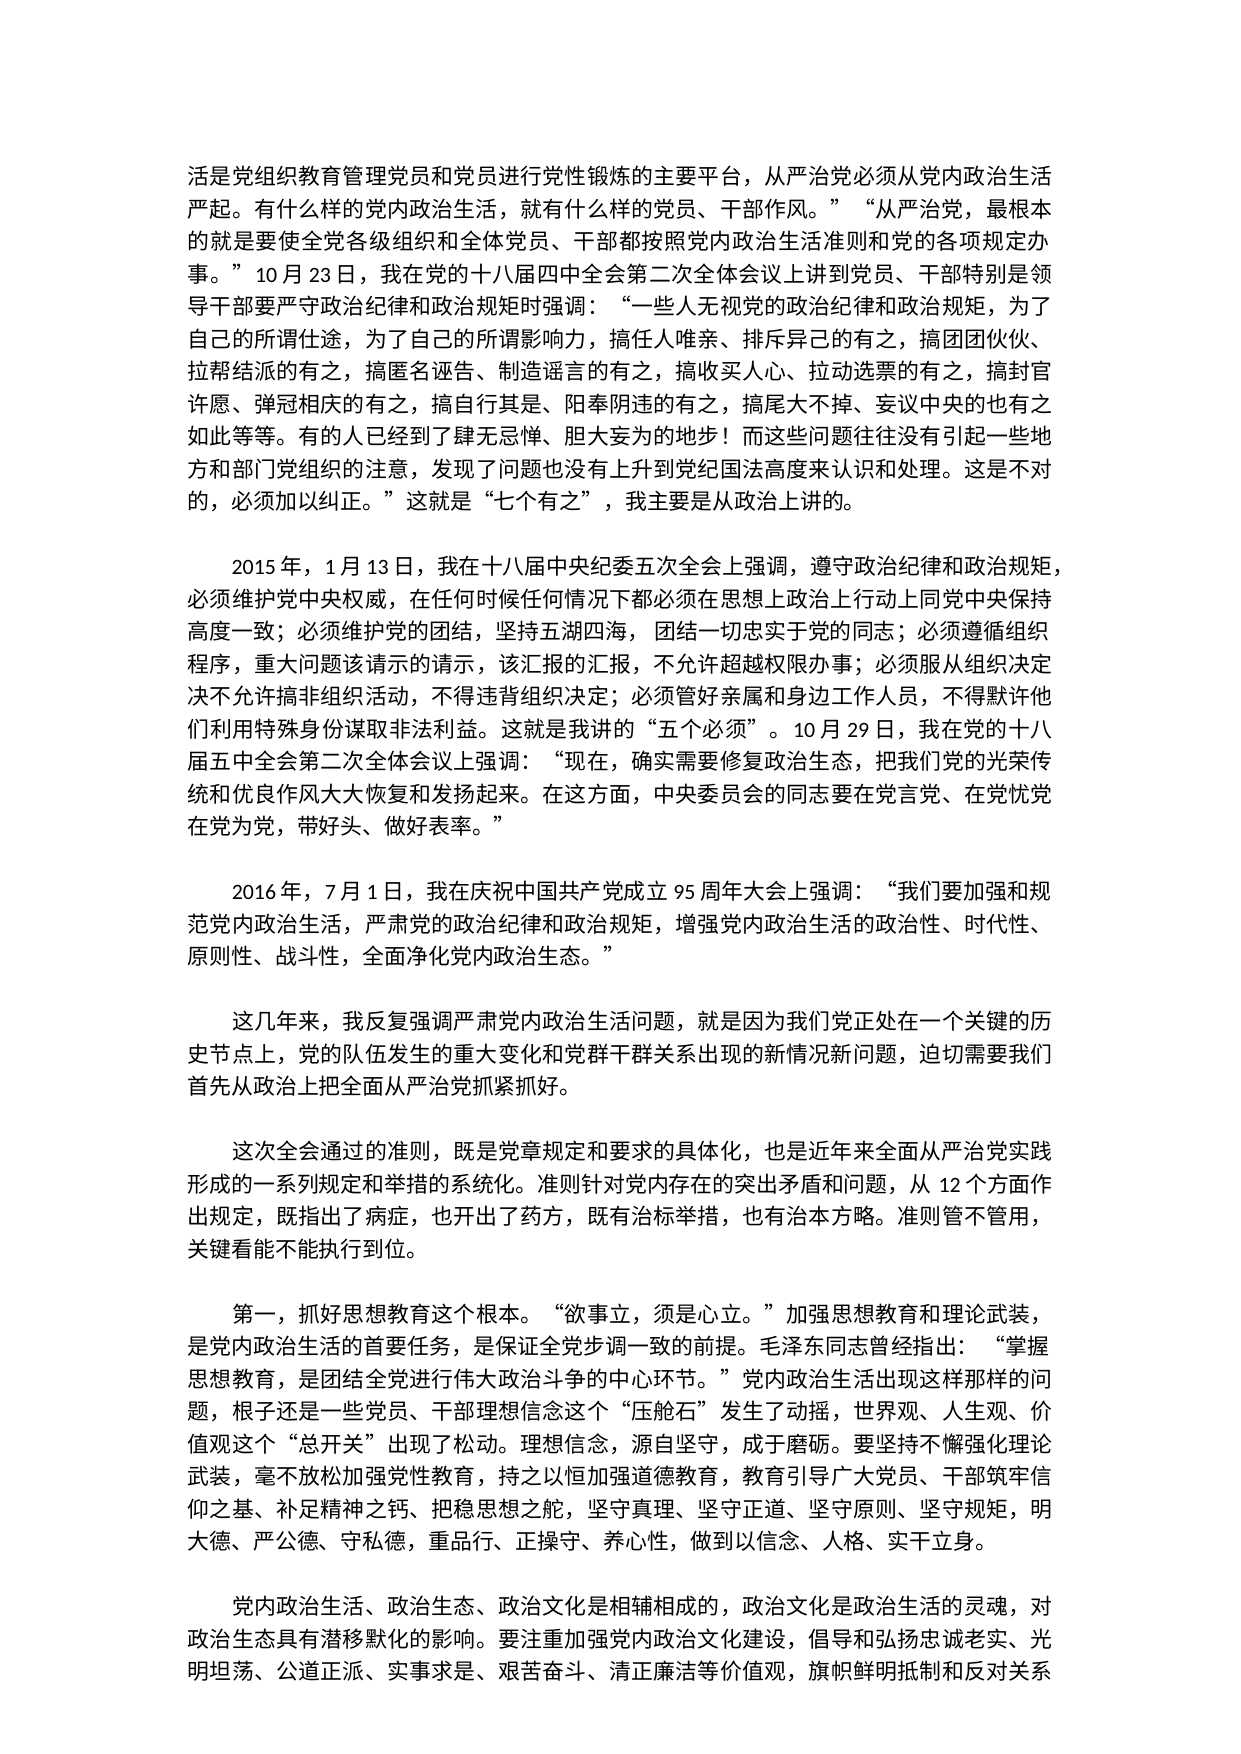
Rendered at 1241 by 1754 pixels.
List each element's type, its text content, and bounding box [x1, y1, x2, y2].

text 第一，抓好思想教育这个根本。“欲事立，须是心立。”加强思想教育和理论武装，是党内政治生活的首要任务，是保证全党步调一致的前提。毛泽东同志曾经指出： “掌握思想教育，是团结全党进行伟大政治斗争的中心环节。”党内政治生活出现这样那样的问题，根子还是一些党员、干部理想信念这个“压舱石”发生了动摇，世界观、人生观、价值观这个“总开关”出现了松动。理想信念，源自坚守，成于磨砺。要坚持不懈强化理论武装，毫不放松加强党性教育，持之以恒加强道德教育，教育引导广大党员、干部筑牢信仰之基、补足精神之钙、把稳思想之舵，坚守真理、坚守正道、坚守原则、坚守规矩，明大德、严公德、守私德，重品行、正操守、养心性，做到以信念、人格、实干立身。 [187, 1296, 1053, 1556]
text 这次全会通过的准则，既是党章规定和要求的具体化，也是近年来全面从严治党实践形成的一系列规定和举措的系统化。准则针对党内存在的突出矛盾和问题，从12个方面作出规定，既指出了病症，也开出了药方，既有治标举措，也有治本方略。准则管不管用，关键看能不能执行到位。 [187, 1134, 1053, 1264]
text 这几年来，我反复强调严肃党内政治生活问题，就是因为我们党正处在一个关键的历史节点上，党的队伍发生的重大变化和党群干群关系出现的新情况新问题，迫切需要我们首先从政治上把全面从严治党抓紧抓好。 [187, 1004, 1053, 1101]
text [187, 1589, 1053, 1686]
text 2015年，1月13日，我在十八届中央纪委五次全会上强调，遵守政治纪律和政治规矩，必须维护党中央权威，在任何时候任何情况下都必须在思想上政治上行动上同党中央保持高度一致；必须维护党的团结，坚持五湖四海， 团结一切忠实于党的同志；必须遵循组织程序，重大问题该请示的请示，该汇报的汇报，不允许超越权限办事；必须服从组织决定，决不允许搞非组织活动，不得违背组织决定；必须管好亲属和身边工作人员，不得默许他们利用特殊身份谋取非法利益。这就是我讲的“五个必须”。10月29日，我在党的十八届五中全会第二次全体会议上强调：“现在，确实需要修复政治生态，把我们党的光荣传统和优良作风大大恢复和发扬起来。在这方面，中央委员会的同志要在党言党、在党忧党、在党为党，带好头、做好表率。” [187, 549, 1053, 841]
text 2016年，7月1日，我在庆祝中国共产党成立95周年大会上强调：“我们要加强和规范党内政治生活，严肃党的政治纪律和政治规矩，增强党内政治生活的政治性、时代性、原则性、战斗性，全面净化党内政治生态。” [187, 874, 1053, 971]
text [187, 159, 1053, 516]
